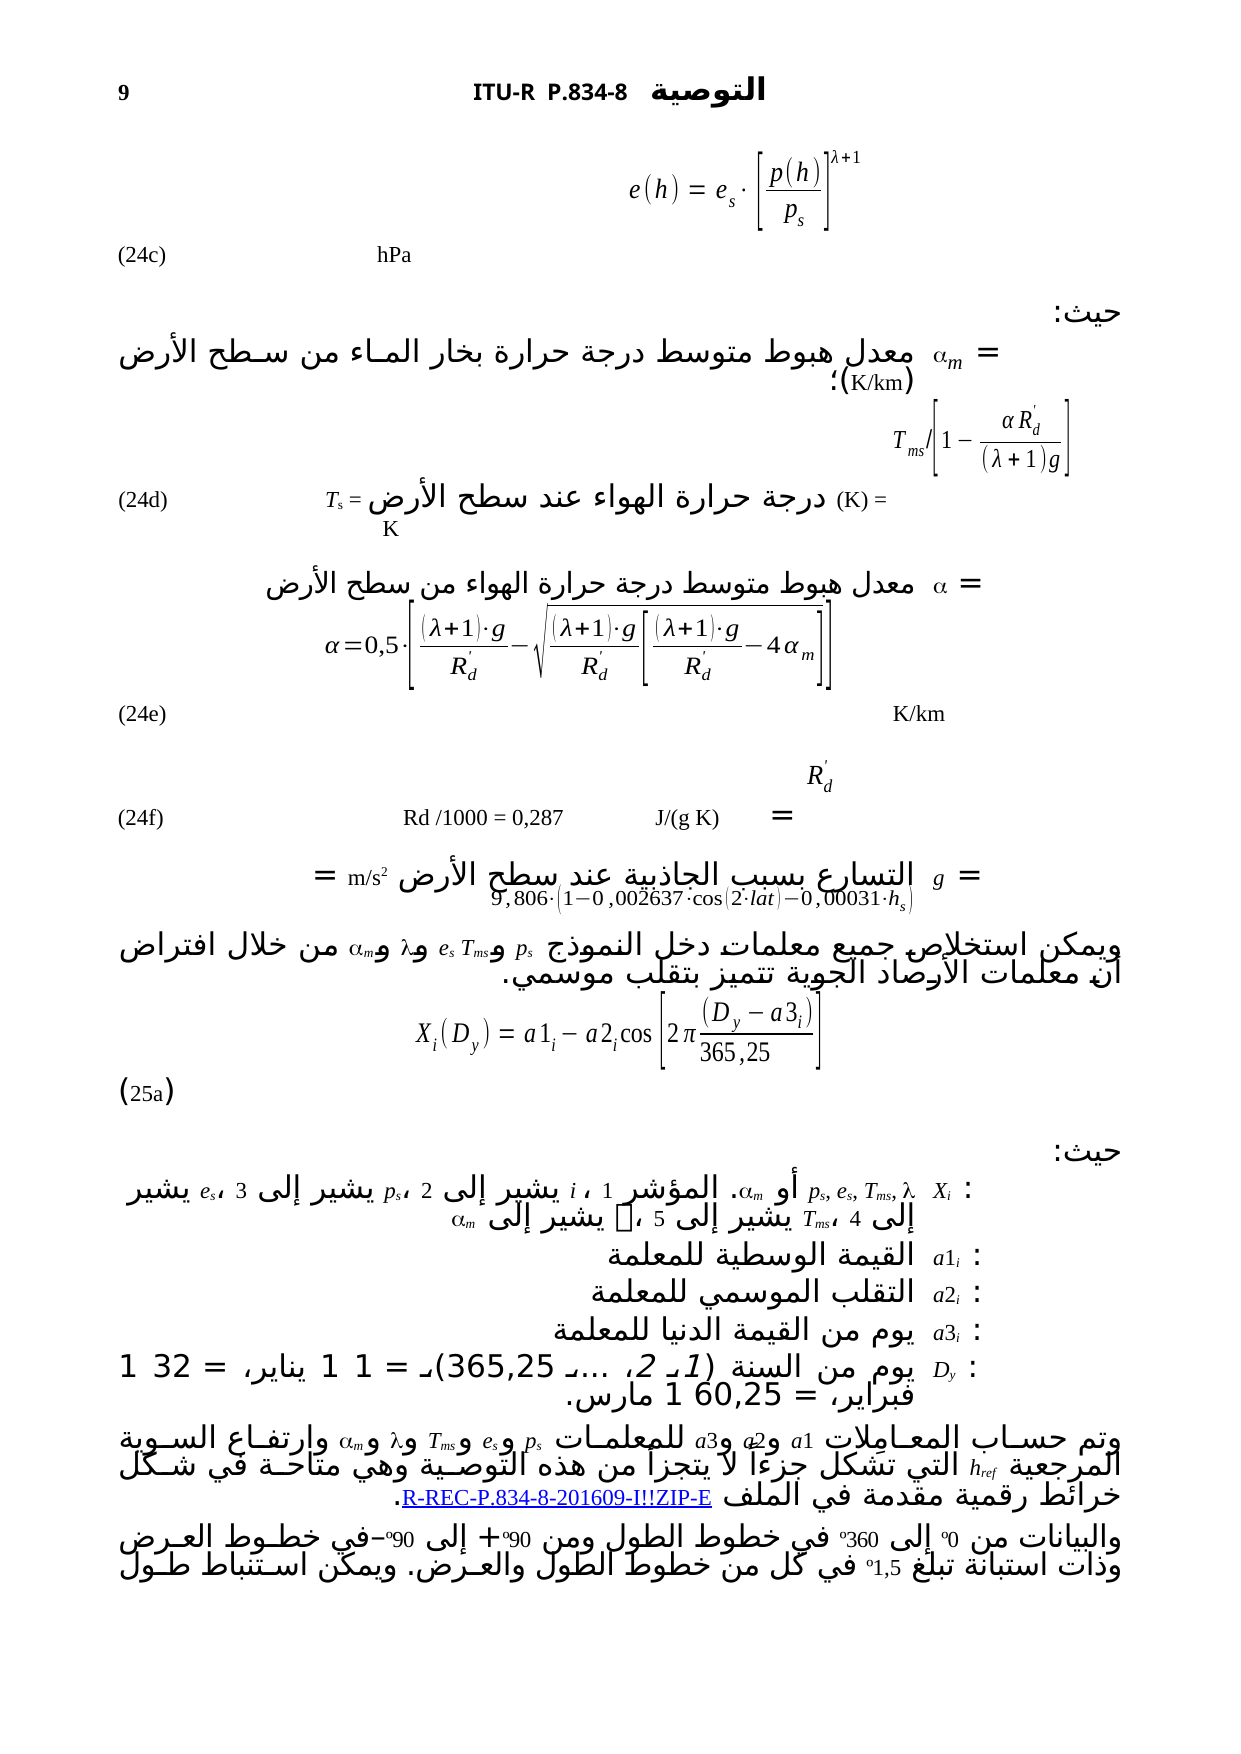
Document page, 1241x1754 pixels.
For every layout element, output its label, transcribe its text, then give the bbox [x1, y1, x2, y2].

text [118, 1525, 1122, 1583]
text (24d) Ts = درجة حرارة الهواء عند سطح الأرض (K) = K [118, 398, 1122, 541]
text : Dy يوم من السنة (1، 2، ...، 365,25)، = 1 1 يناير، = 32 1 فبراير، = 60,25 1 مارس. [118, 1354, 1122, 1412]
text = Rd /1000 = 0,287 J/(g K) (24f) [118, 756, 1122, 833]
text وتم حساب المعامِلات a1 وa2 وa3 للمعلمات ps وes وTms و وm وارتفاع السوية المرجعية href التي تشكل جزءاً لا يتجزأ من هذه التوصية وهي متاحة في شكل خرائط رقمية مقدمة في الملف R-REC-P.834-8-201609-I!!ZIP-E. [118, 1425, 1122, 1512]
text : a3i يوم من القيمة الدنيا للمعلمة [118, 1317, 1122, 1346]
text : a2i التقلب الموسمي للمعلمة [777, 1279, 1122, 1308]
text : a1i القيمة الوسطية للمعلمة [801, 1242, 1122, 1271]
text : a1i القيمة الوسطية للمعلمة [118, 1242, 812, 1271]
text : a2i التقلب الموسمي للمعلمة [118, 1279, 806, 1308]
text hPa (24c) [118, 148, 1122, 270]
text = m معدل هبوط متوسط درجة حرارة بخار الماء من سطح الأرض (K/km)؛ [118, 336, 1122, 398]
text = معدل هبوط متوسط درجة حرارة الهواء من سطح الأرض [118, 570, 1122, 599]
text حيث: [118, 299, 1122, 328]
text (24e) K/km [118, 599, 1122, 726]
text (25a) [118, 991, 1122, 1109]
text = g التسارع بسبب الجاذبية عند سطح الأرض m/s2 = [118, 862, 1122, 920]
text : Xi ps, es, Tms, أو m. المؤشر i ، 1 يشير إلى ps، 2 يشير إلى es، 3 يشير إلى Tms، 4 يشير إلى ، 5 يشير إلى m [118, 1175, 1122, 1233]
text ويمكن استخلاص جميع معلمات دخل النموذج ps وes Tms و وm من خلال افتراض أن معلمات الأرصاد الجوية تتميز بتقلب موسمي. [118, 933, 1122, 991]
text حيث: [118, 1138, 1122, 1167]
